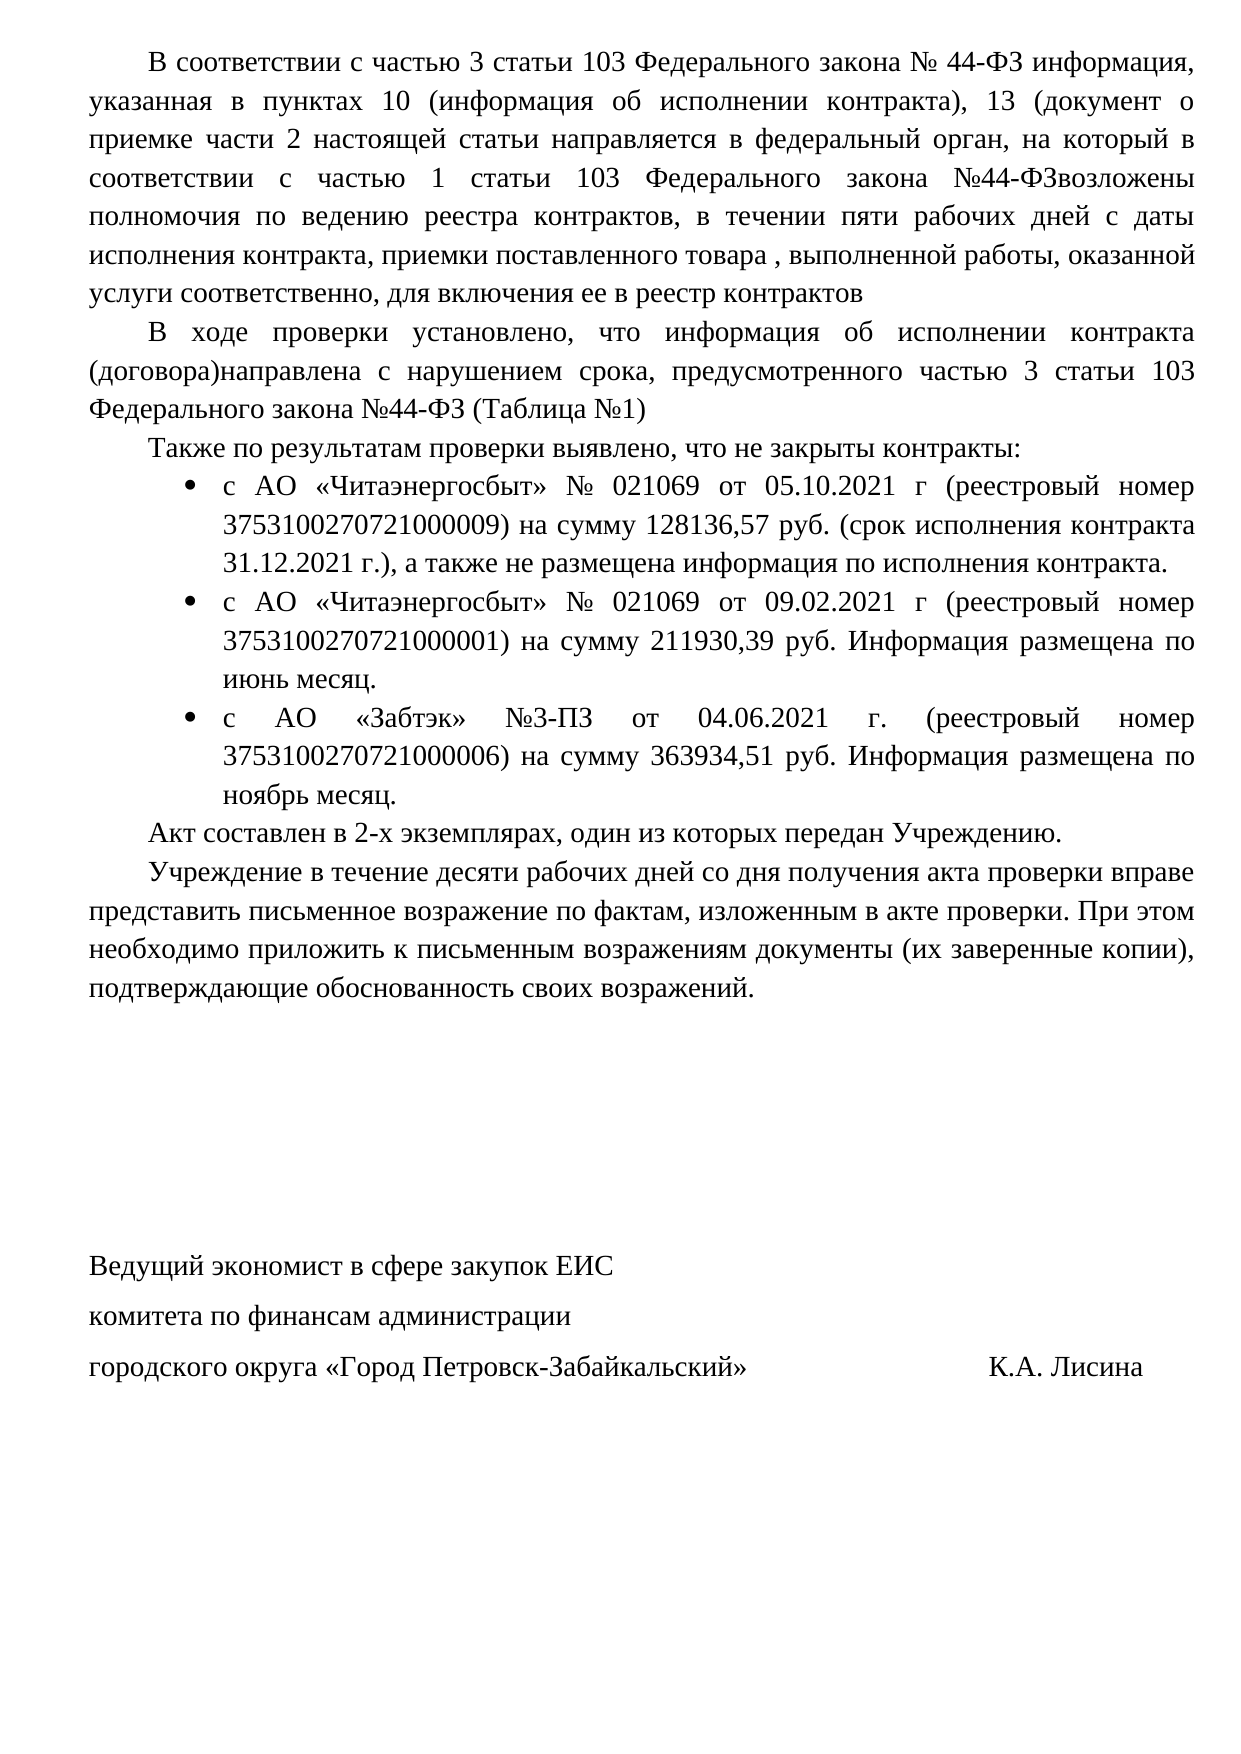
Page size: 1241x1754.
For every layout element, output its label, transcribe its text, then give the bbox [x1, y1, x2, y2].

text Ведущий экономист в сфере закупок ЕИС [89, 1248, 1196, 1282]
list с АО «Читаэнергосбыт» № 021069 от 09.02.2021 г (реестровый номер 3753100270721000001) на сумму 211930,39 руб. Информация размещена по июнь месяц. [185, 584, 1196, 695]
text городского округа «Город Петровск-Забайкальский» К.А. Лисина [89, 1349, 1196, 1382]
text комитета по финансам администрации [89, 1298, 1196, 1332]
text Акт составлен в 2-х экземплярах, один из которых передан Учреждению. [89, 816, 1196, 849]
text Учреждение в течение десяти рабочих дней со дня получения акта проверки вправе представить письменное возражение по фактам, изложенным в акте проверки. При этом необходимо приложить к письменным возражениям документы (их заверенные копии), подтверждающие обоснованность своих возражений. [89, 854, 1196, 1003]
list с АО «Читаэнергосбыт» № 021069 от 05.10.2021 г (реестровый номер 3753100270721000009) на сумму 128136,57 руб. (срок исполнения контракта 31.12.2021 г.), а также не размещена информация по исполнения контракта. [185, 468, 1196, 579]
text Также по результатам проверки выявлено, что не закрыты контракты: [89, 430, 1196, 463]
text В ходе проверки установлено, что информация об исполнении контракта (договора)направлена с нарушением срока, предусмотренного частью 3 статьи 103 Федерального закона №44-ФЗ (Таблица №1) [89, 314, 1196, 425]
list с АО «Забтэк» №3-ПЗ от 04.06.2021 г. (реестровый номер 3753100270721000006) на сумму 363934,51 руб. Информация размещена по ноябрь месяц. [185, 700, 1196, 811]
text В соответствии с частью 3 статьи 103 Федерального закона № 44-ФЗ информация, указанная в пунктах 10 (информация об исполнении контракта), 13 (документ о приемке части 2 настоящей статьи направляется в федеральный орган, на который в соответствии с частью 1 статьи 103 Федерального закона №44-ФЗвозложены полномочия по ведению реестра контрактов, в течении пяти рабочих дней с даты исполнения контракта, приемки поставленного товара , выполненной работы, оказанной услуги соответственно, для включения ее в реестр контрактов [89, 44, 1196, 309]
